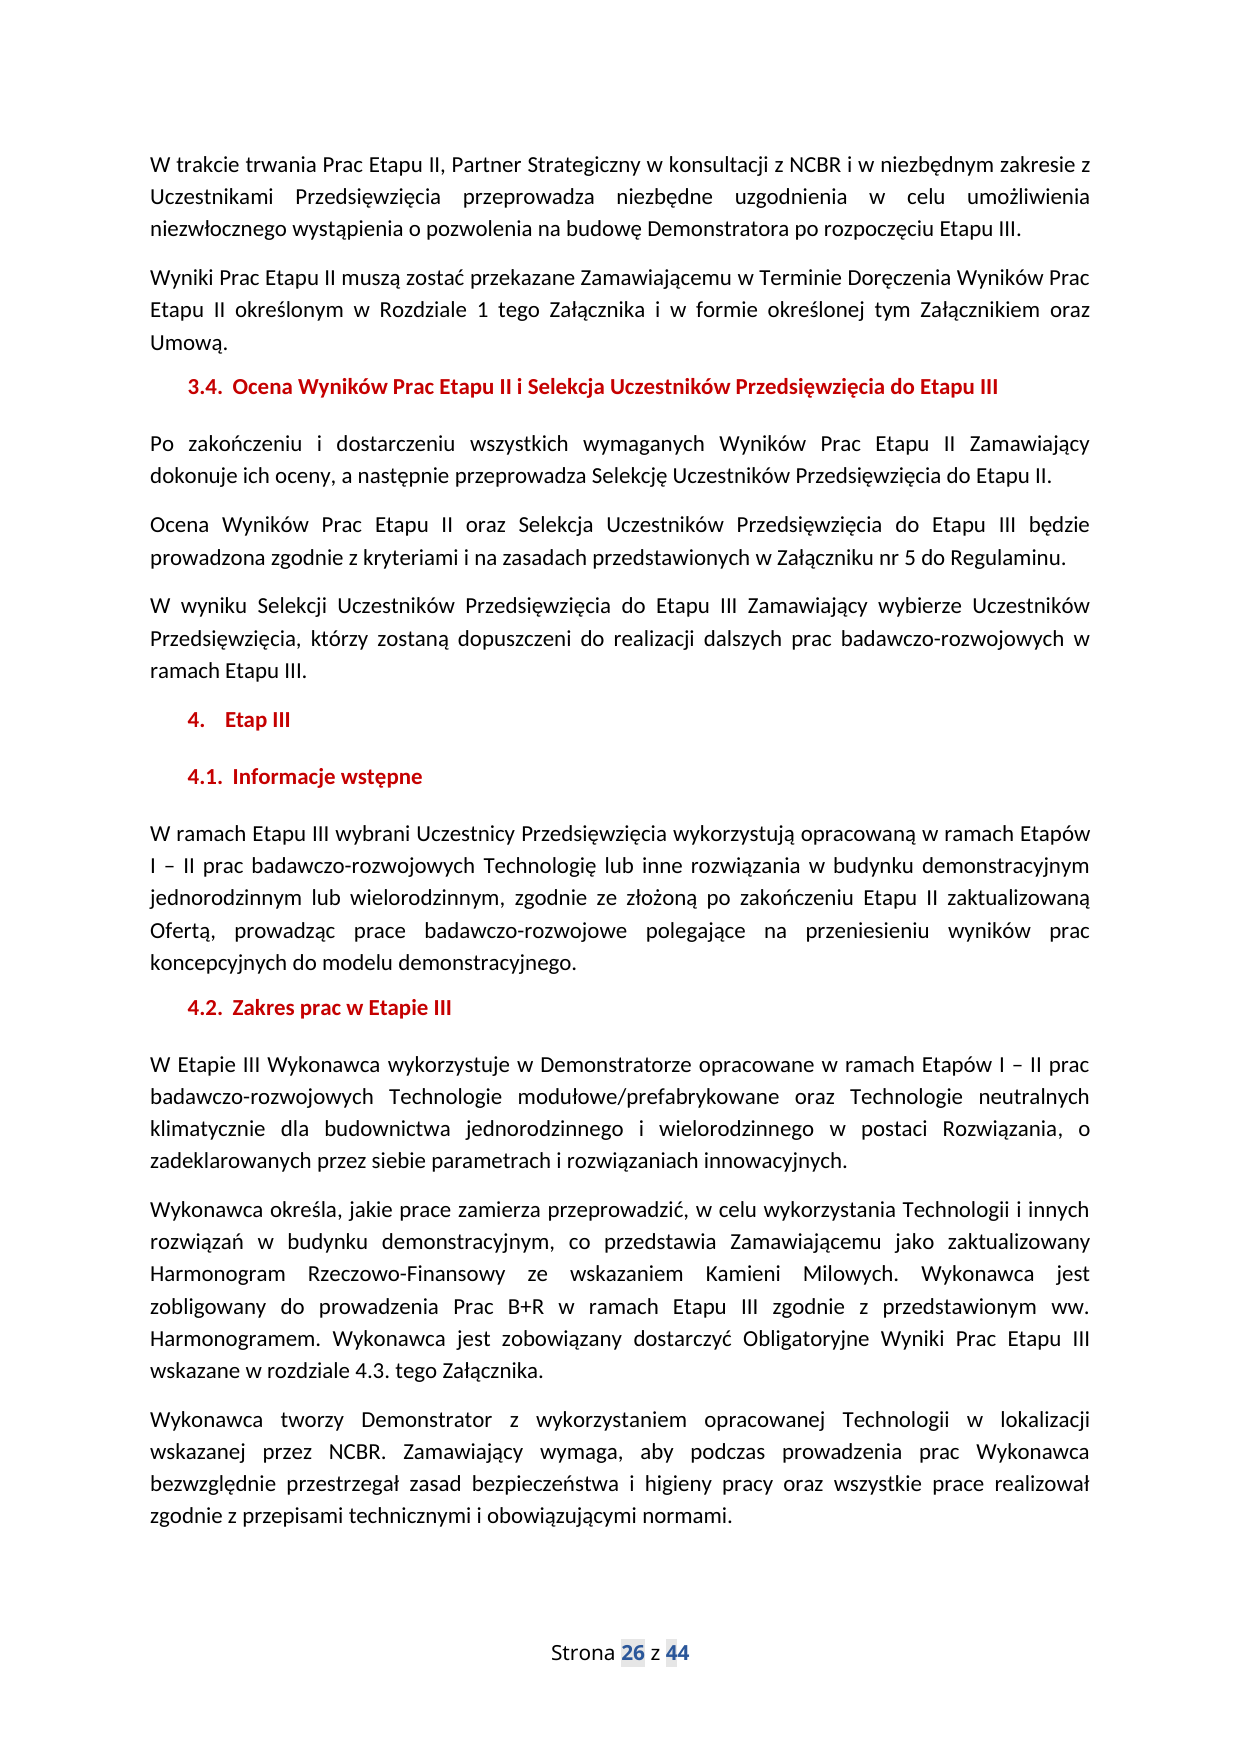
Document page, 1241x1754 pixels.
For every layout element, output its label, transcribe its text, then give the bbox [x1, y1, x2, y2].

subtitle Informacje wstępne [187, 762, 1090, 790]
text Wykonawca określa, jakie prace zamierza przeprowadzić, w celu wykorzystania Technologii i innych rozwiązań w budynku demonstracyjnym, co przedstawia Zamawiającemu jako zaktualizowany Harmonogram Rzeczowo-Finansowy ze wskazaniem Kamieni Milowych. Wykonawca jest zobligowany do prowadzenia Prac B+R w ramach Etapu III zgodnie z przedstawionym ww. Harmonogramem. Wykonawca jest zobowiązany dostarczyć Obligatoryjne Wyniki Prac Etapu III wskazane w rozdziale 4.3. tego Załącznika. [150, 1195, 1090, 1384]
text W wyniku Selekcji Uczestników Przedsięwzięcia do Etapu III Zamawiający wybierze Uczestników Przedsięwzięcia, którzy zostaną dopuszczeni do realizacji dalszych prac badawczo-rozwojowych w ramach Etapu III. [150, 592, 1090, 684]
text Wyniki Prac Etapu II muszą zostać przekazane Zamawiającemu w Terminie Doręczenia Wyników Prac Etapu II określonym w Rozdziale 1 tego Załącznika i w formie określonej tym Załącznikiem oraz Umową. [150, 263, 1090, 356]
text Ocena Wyników Prac Etapu II oraz Selekcja Uczestników Przedsięwzięcia do Etapu III będzie prowadzona zgodnie z kryteriami i na zasadach przedstawionych w Załączniku nr 5 do Regulaminu. [150, 511, 1090, 571]
subtitle Ocena Wyników Prac Etapu II i Selekcja Uczestników Przedsięwzięcia do Etapu III [187, 372, 1090, 400]
subtitle Etap III [187, 705, 1090, 733]
text Po zakończeniu i dostarczeniu wszystkich wymaganych Wyników Prac Etapu II Zamawiający dokonuje ich oceny, a następnie przeprowadza Selekcję Uczestników Przedsięwzięcia do Etapu II. [150, 429, 1090, 490]
text W Etapie III Wykonawca wykorzystuje w Demonstratorze opracowane w ramach Etapów I – II prac badawczo-rozwojowych Technologie modułowe/prefabrykowane oraz Technologie neutralnych klimatycznie dla budownictwa jednorodzinnego i wielorodzinnego w postaci Rozwiązania, o zadeklarowanych przez siebie parametrach i rozwiązaniach innowacyjnych. [150, 1050, 1090, 1174]
text W trakcie trwania Prac Etapu II, Partner Strategiczny w konsultacji z NCBR i w niezbędnym zakresie z Uczestnikami Przedsięwzięcia przeprowadza niezbędne uzgodnienia w celu umożliwienia niezwłocznego wystąpienia o pozwolenia na budowę Demonstratora po rozpoczęciu Etapu III. [150, 150, 1090, 242]
text Wykonawca tworzy Demonstrator z wykorzystaniem opracowanej Technologii w lokalizacji wskazanej przez NCBR. Zamawiający wymaga, aby podczas prowadzenia prac Wykonawca bezwzględnie przestrzegał zasad bezpieczeństwa i higieny pracy oraz wszystkie prace realizował zgodnie z przepisami technicznymi i obowiązującymi normami. [150, 1405, 1090, 1529]
text W ramach Etapu III wybrani Uczestnicy Przedsięwzięcia wykorzystują opracowaną w ramach Etapów I – II prac badawczo-rozwojowych Technologię lub inne rozwiązania w budynku demonstracyjnym jednorodzinnym lub wielorodzinnym, zgodnie ze złożoną po zakończeniu Etapu II zaktualizowaną Ofertą, prowadząc prace badawczo-rozwojowe polegające na przeniesieniu wyników prac koncepcyjnych do modelu demonstracyjnego. [150, 819, 1090, 976]
subtitle Zakres prac w Etapie III [187, 993, 1090, 1021]
